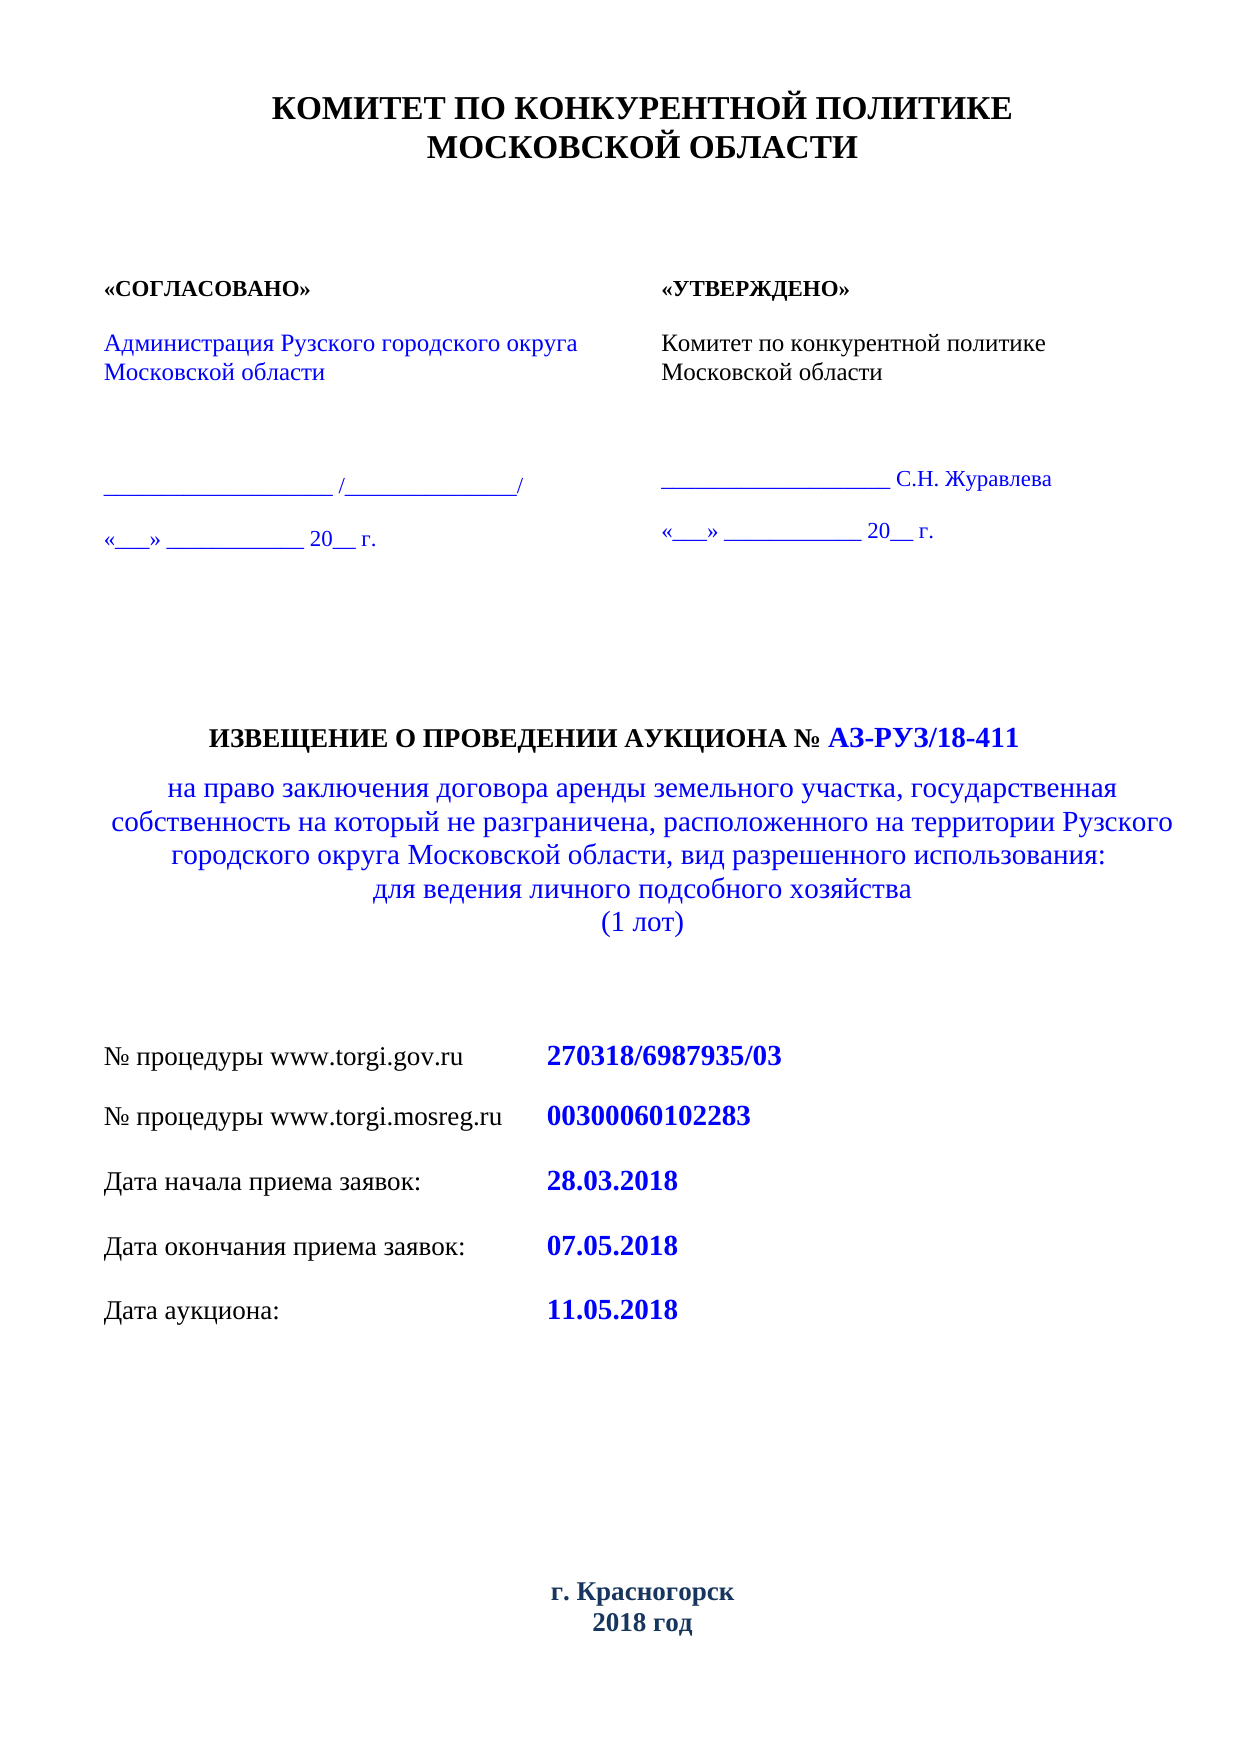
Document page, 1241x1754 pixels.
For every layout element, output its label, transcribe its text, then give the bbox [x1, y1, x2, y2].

text на право заключения договора аренды земельного участка, государственная собственность на который не разграничена, расположенного на территории Рузского городского округа Московской области, вид разрешенного использования: для ведения личного подсобного хозяйства [103, 770, 1181, 904]
text 2018 год [103, 1606, 1181, 1637]
text г. Красногорск [103, 1575, 1181, 1606]
table_header «СОГЛАСОВАНО» Администрация Рузского городского округа Московской области ____________________ /_______________/ «___» ____________ 20__ г. [92, 276, 650, 551]
text Дата окончания приема заявок: 07.05.2018 [103, 1228, 1181, 1261]
text ИЗВЕЩЕНИЕ О ПРОВЕДЕНИИ АУКЦИОНА № АЗ-РУЗ/18-411 [59, 720, 1169, 753]
text Дата начала приема заявок: 28.03.2018 [103, 1163, 1181, 1197]
text (1 лот) [103, 904, 1181, 938]
text № процедуры www.torgi.gov.ru 270318/6987935/03 [103, 1038, 1181, 1072]
text Дата аукциона: 11.05.2018 [103, 1292, 1181, 1326]
table_header «УТВЕРЖДЕНО» Комитет по конкурентной политике Московской области ____________________ С.Н. Журавлева «___» ____________ 20__ г. [650, 276, 1162, 551]
text КОМИТЕТ ПО КОНКУРЕНТНОЙ ПОЛИТИКЕ [103, 89, 1181, 127]
text № процедуры www.torgi.mosreg.ru 00300060102283 [103, 1098, 1181, 1132]
text МОСКОВСКОЙ ОБЛАСТИ [103, 127, 1181, 165]
